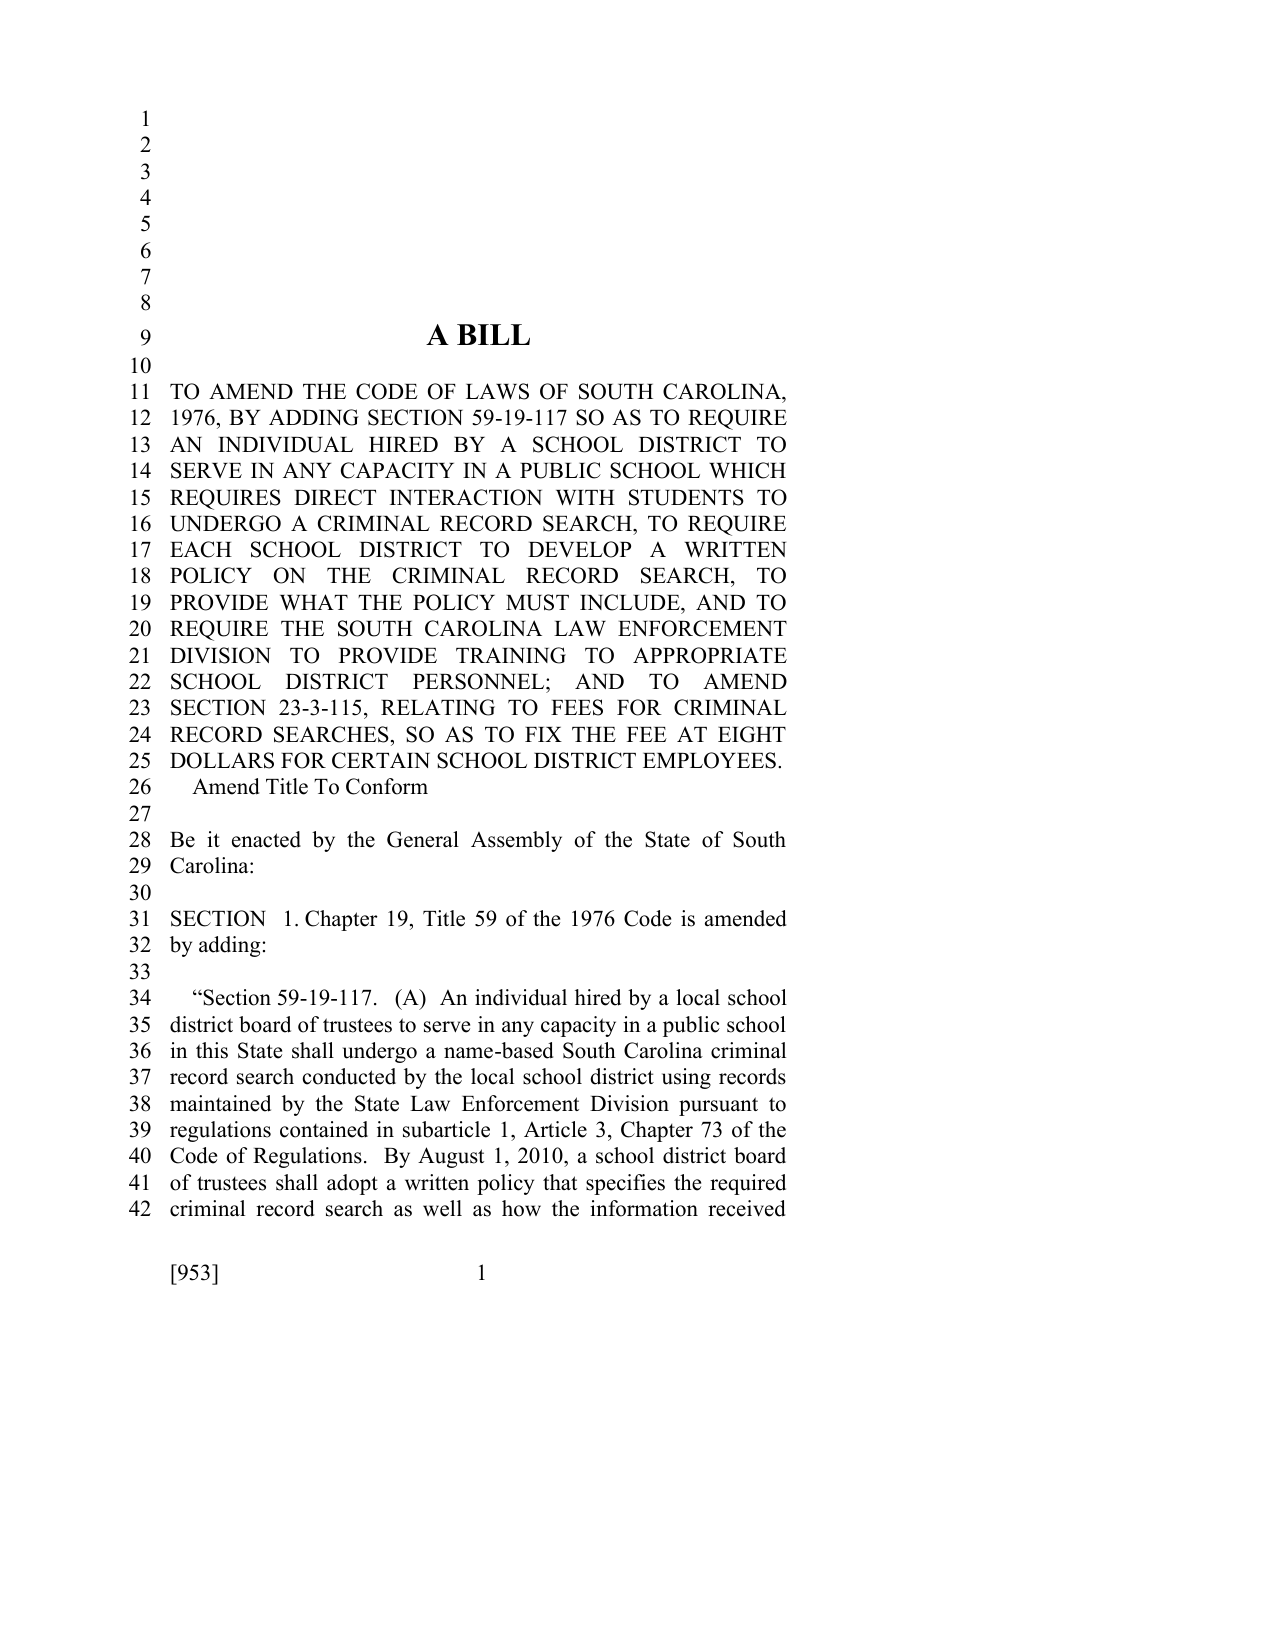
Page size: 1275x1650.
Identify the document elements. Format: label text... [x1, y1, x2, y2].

text Be it enacted by the General Assembly of the State of South Carolina: [169, 826, 787, 879]
text A BILL [169, 316, 787, 352]
text SECTION 1. Chapter 19, Title 59 of the 1976 Code is amended by adding: [169, 905, 787, 958]
text TO AMEND THE CODE OF LAWS OF SOUTH CAROLINA, 1976, BY ADDING SECTION 59-19-117 SO AS TO REQUIRE AN INDIVIDUAL HIRED BY A SCHOOL DISTRICT TO SERVE IN ANY CAPACITY IN A PUBLIC SCHOOL WHICH REQUIRES DIRECT INTERACTION WITH STUDENTS TO UNDERGO A CRIMINAL RECORD SEARCH, TO REQUIRE EACH SCHOOL DISTRICT TO DEVELOP A WRITTEN POLICY ON THE CRIMINAL RECORD SEARCH, TO PROVIDE WHAT THE POLICY MUST INCLUDE, AND TO REQUIRE THE SOUTH CAROLINA LAW ENFORCEMENT DIVISION TO PROVIDE TRAINING TO APPROPRIATE SCHOOL DISTRICT PERSONNEL; AND TO AMEND SECTION 23-3-115, RELATING TO FEES FOR CRIMINAL RECORD SEARCHES, SO AS TO FIX THE FEE AT EIGHT DOLLARS FOR CERTAIN SCHOOL DISTRICT EMPLOYEES. [169, 378, 787, 773]
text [169, 984, 787, 1221]
text Amend Title To Conform [169, 773, 787, 800]
